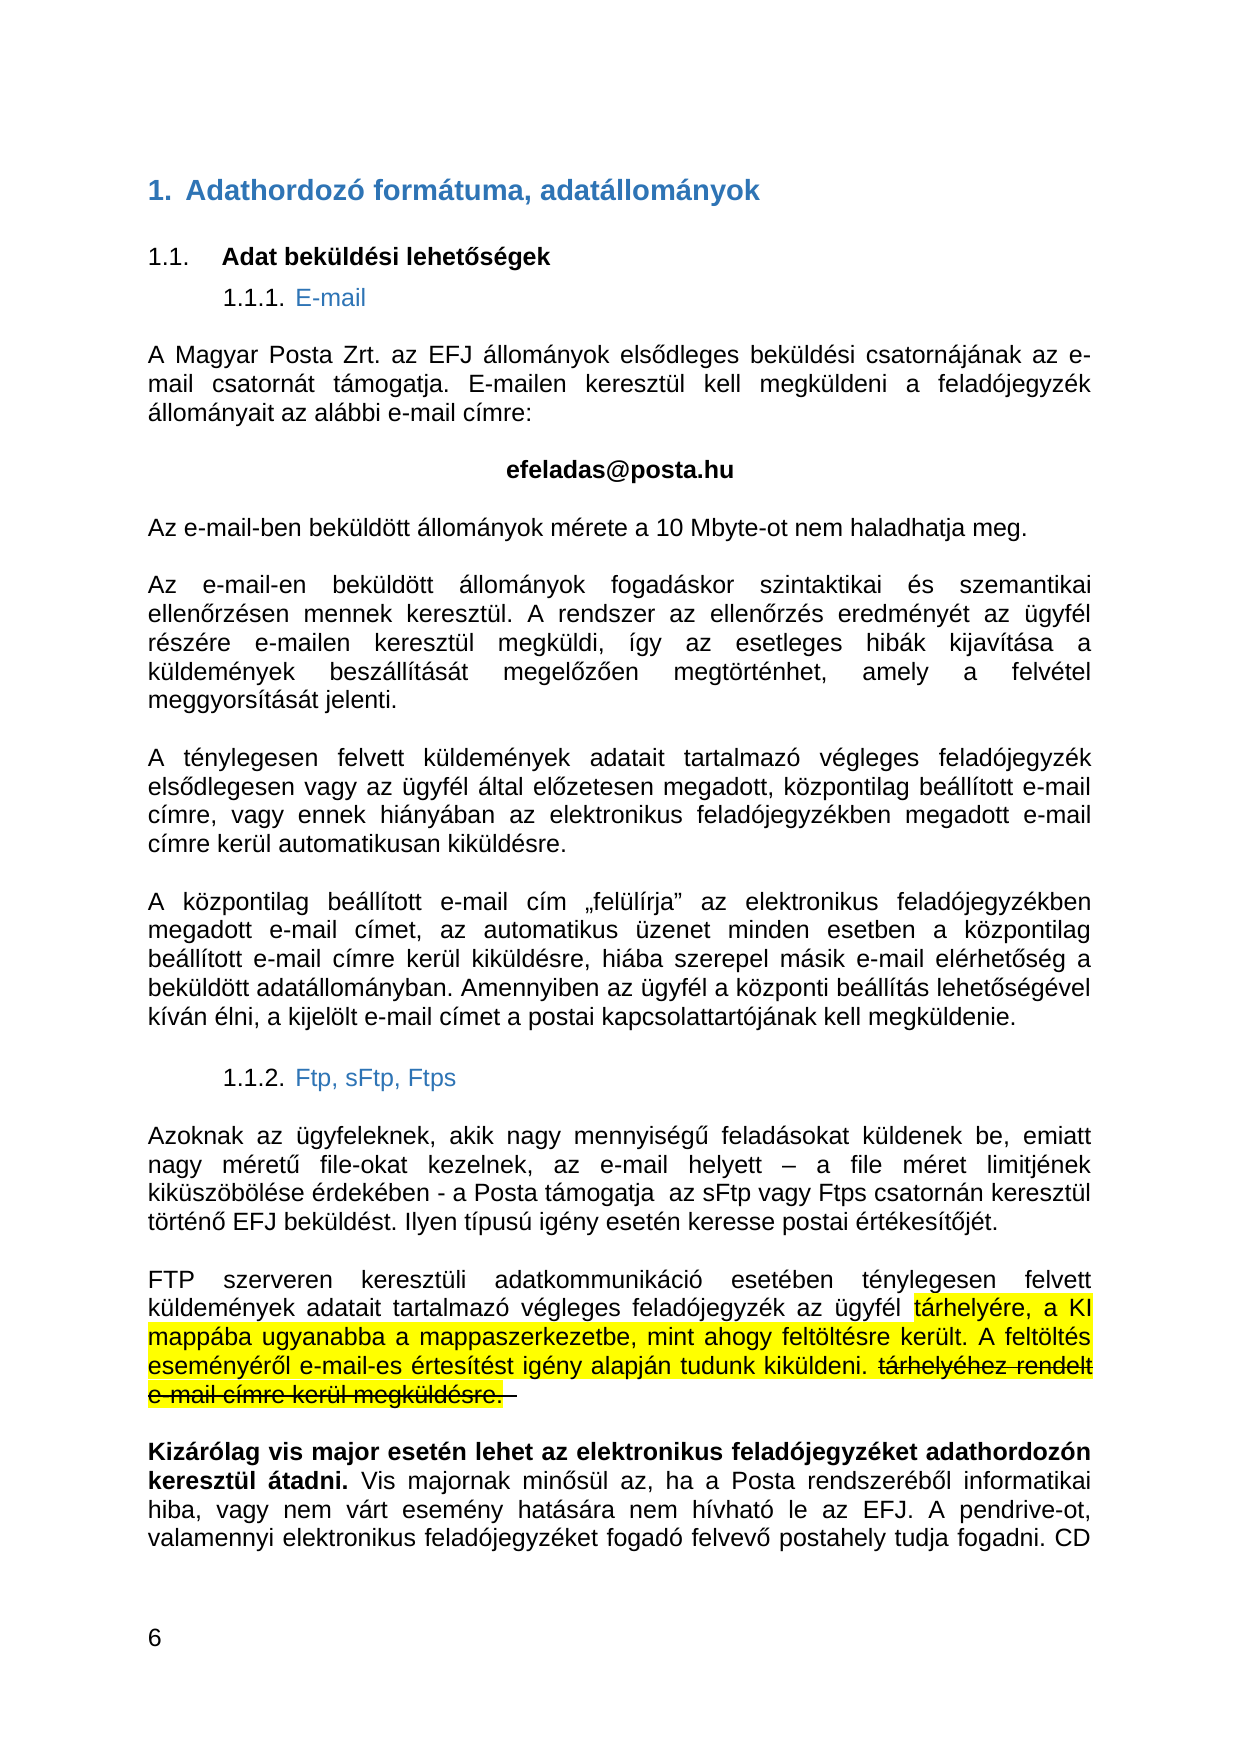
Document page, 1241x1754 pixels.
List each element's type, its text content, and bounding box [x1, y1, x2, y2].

subtitle Adat beküldési lehetőségek [148, 242, 1093, 270]
text Az e-mail-ben beküldött állományok mérete a 10 Mbyte-ot nem haladhatja meg. [148, 513, 1093, 542]
text efeladas@posta.hu [148, 455, 1093, 484]
text Azoknak az ügyfeleknek, akik nagy mennyiségű feladásokat küldenek be, emiatt nagy méretű file-okat kezelnek, az e-mail helyett – a file méret limitjének kiküszöbölése érdekében - a Posta támogatja az sFtp vagy Ftps csatornán keresztül történő EFJ beküldést. Ilyen típusú igény esetén keresse postai értékesítőjét. [148, 1121, 1093, 1236]
text Az e-mail-en beküldött állományok fogadáskor szintaktikai és szemantikai ellenőrzésen mennek keresztül. A rendszer az ellenőrzés eredményét az ügyfél részére e-mailen keresztül megküldi, így az esetleges hibák kijavítása a küldemények beszállítását megelőzően megtörténhet, amely a felvétel meggyorsítását jelenti. [148, 570, 1093, 714]
text FTP szerveren keresztüli adatkommunikáció esetében ténylegesen felvett küldemények adatait tartalmazó végleges feladójegyzék az ügyfél tárhelyére, a KI mappába ugyanabba a mappaszerkezetbe, mint ahogy feltöltésre került. A feltöltés eseményéről e-mail-es értesítést igény alapján tudunk kiküldeni. tárhelyéhez rendelt e-mail címre kerül megküldésre. [148, 1264, 1093, 1322]
subtitle Adathordozó formátuma, adatállományok [148, 173, 1093, 206]
text A ténylegesen felvett küldemények adatait tartalmazó végleges feladójegyzék elsődlegesen vagy az ügyfél által előzetesen megadott, központilag beállított e-mail címre, vagy ennek hiányában az elektronikus feladójegyzékben megadott e-mail címre kerül automatikusan kiküldésre. [148, 743, 1093, 858]
text FTP szerveren keresztüli adatkommunikáció esetében ténylegesen felvett küldemények adatait tartalmazó végleges feladójegyzék az ügyfél tárhelyére, a KI mappába ugyanabba a mappaszerkezetbe, mint ahogy feltöltésre került. A feltöltés eseményéről e-mail-es értesítést igény alapján tudunk kiküldeni. tárhelyéhez rendelt e-mail címre kerül megküldésre. [148, 1379, 1093, 1408]
text A központilag beállított e-mail cím „felülírja” az elektronikus feladójegyzékben megadott e-mail címet, az automatikus üzenet minden esetben a központilag beállított e-mail címre kerül kiküldésre, hiába szerepel másik e-mail elérhetőség a beküldött adatállományban. Amennyiben az ügyfél a központi beállítás lehetőségével kíván élni, a kijelölt e-mail címet a postai kapcsolattartójának kell megküldenie. [148, 887, 1093, 1030]
subtitle E-mail [223, 283, 1093, 312]
subtitle Ftp, sFtp, Ftps [223, 1063, 1093, 1092]
text A Magyar Posta Zrt. az EFJ állományok elsődleges beküldési csatornájának az e-mail csatornát támogatja. E-mailen keresztül kell megküldeni a feladójegyzék állományait az alábbi e-mail címre: [148, 340, 1093, 427]
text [148, 1437, 1093, 1552]
